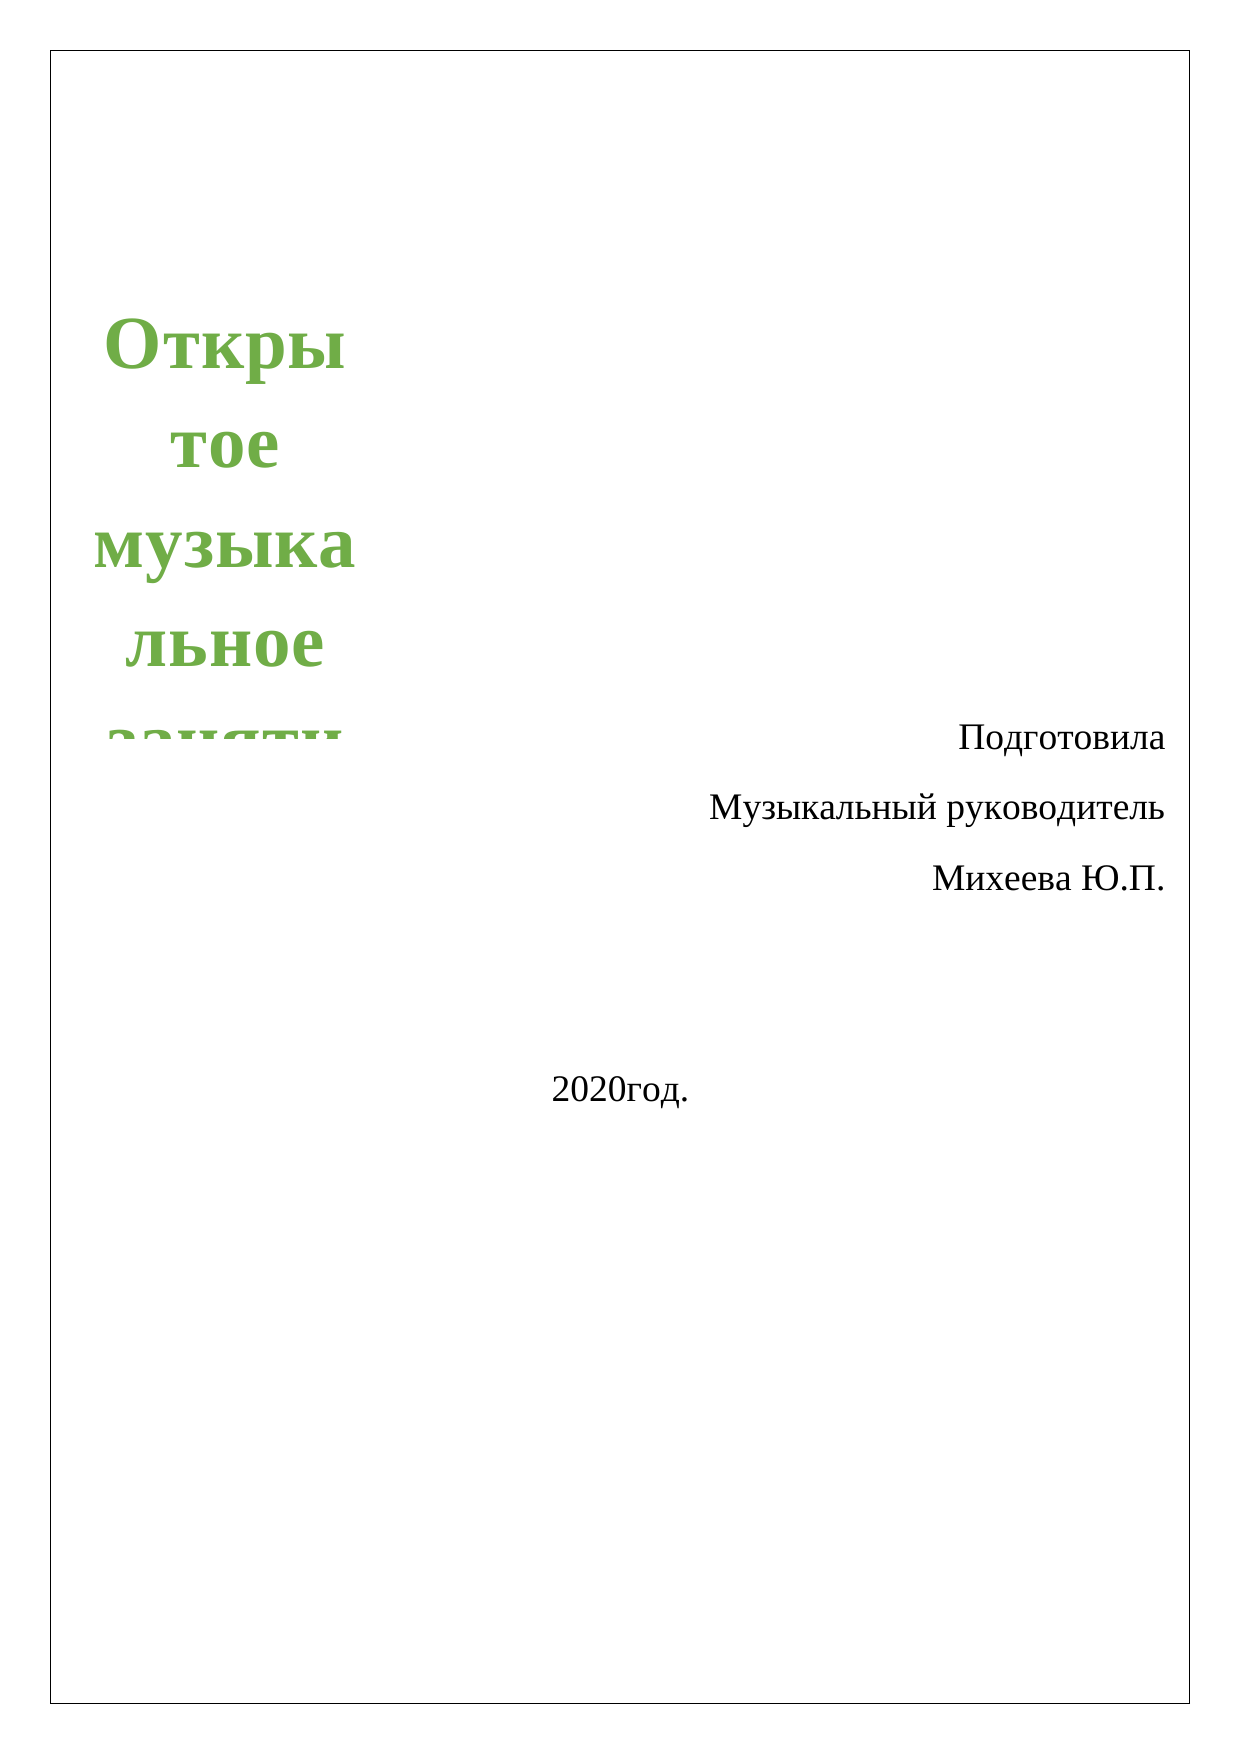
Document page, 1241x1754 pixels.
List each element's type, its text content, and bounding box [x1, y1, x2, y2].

text Подготовила [75, 714, 1165, 757]
text Михеева Ю.П. [75, 855, 1165, 898]
text 2020год. [75, 1066, 1165, 1109]
text Музыкальный руководитель [75, 785, 1165, 828]
